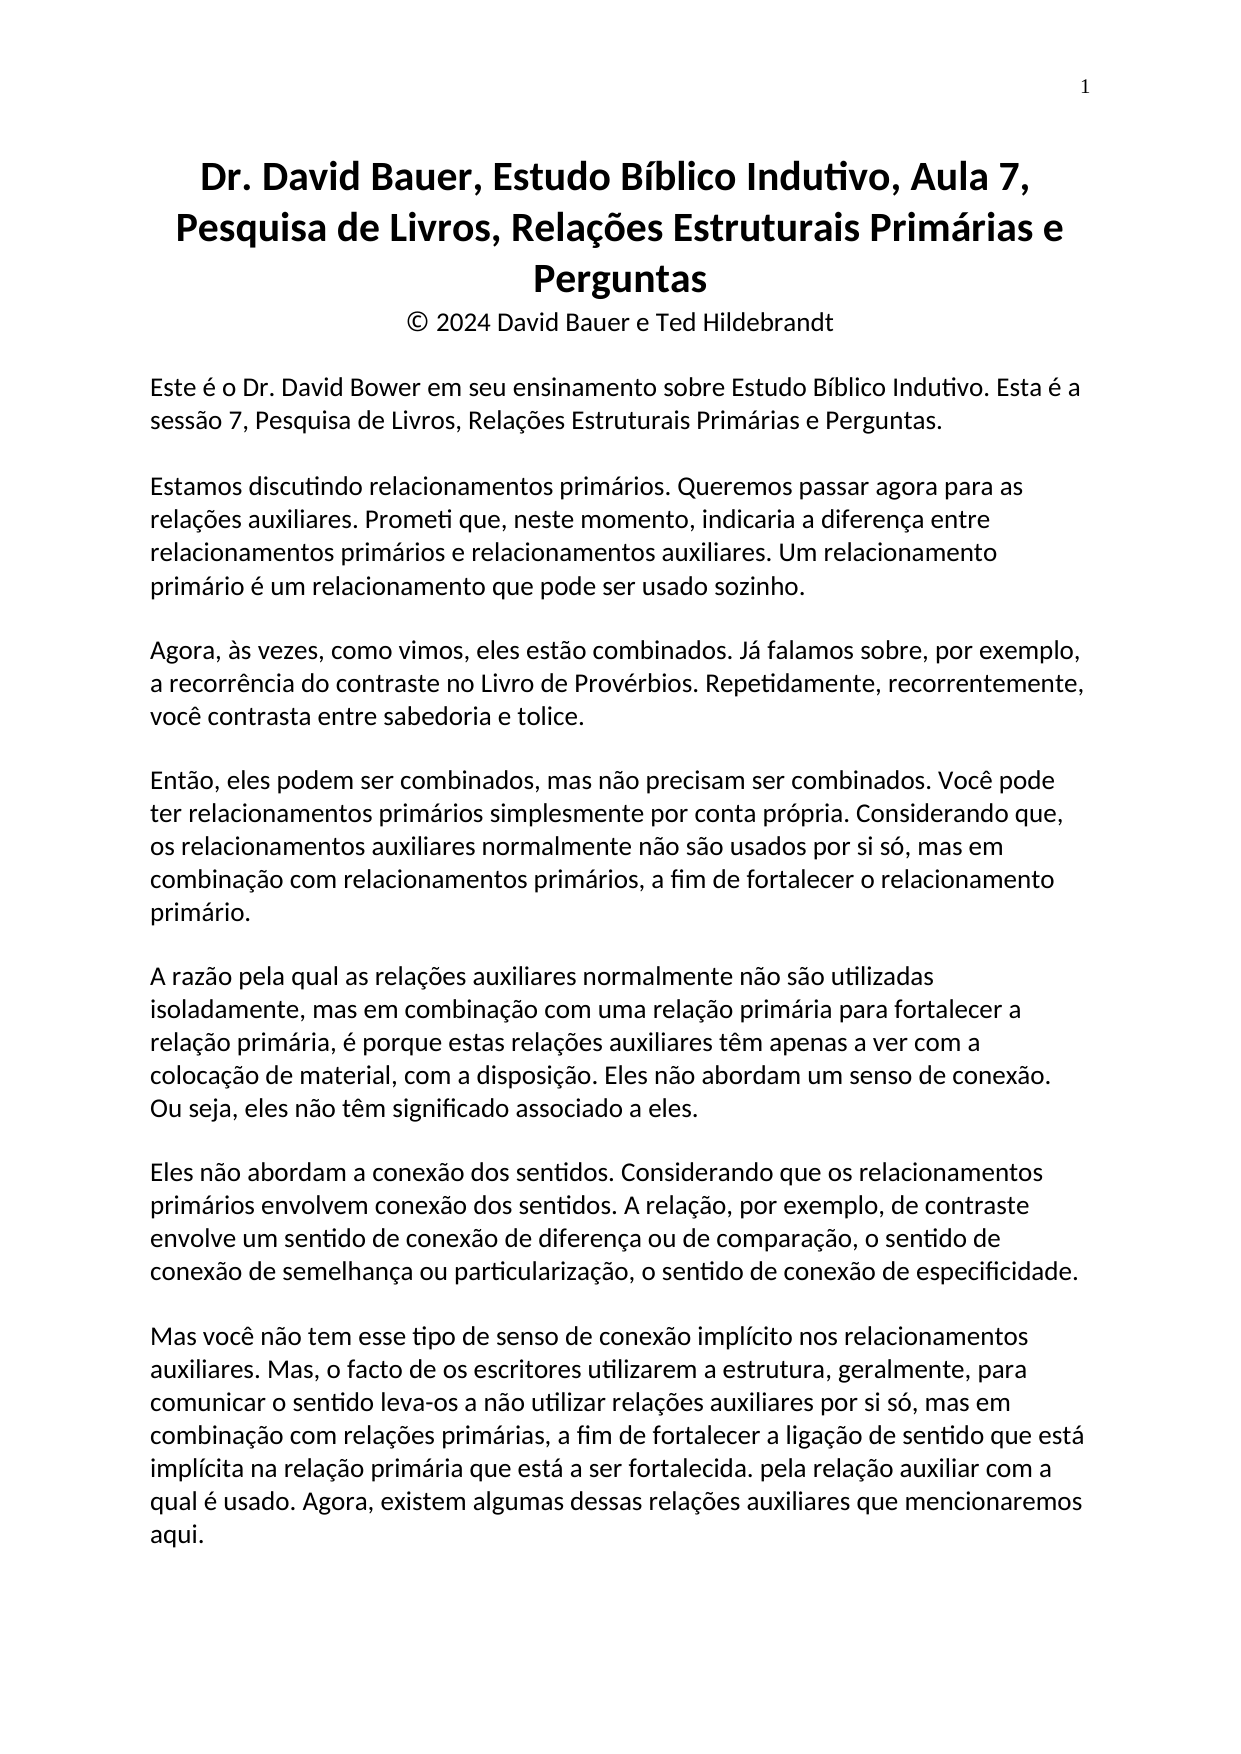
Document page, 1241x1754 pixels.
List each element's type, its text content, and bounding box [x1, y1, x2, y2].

text Este é o Dr. David Bower em seu ensinamento sobre Estudo Bíblico Indutivo. Esta é a sessão 7, Pesquisa de Livros, Relações Estruturais Primárias e Perguntas. Estamos discutindo relacionamentos primários. Queremos passar agora para as relações auxiliares. Prometi que, neste momento, indicaria a diferença entre relacionamentos primários e relacionamentos auxiliares. Um relacionamento primário é um relacionamento que pode ser usado sozinho. [150, 371, 1090, 602]
text Então, eles podem ser combinados, mas não precisam ser combinados. Você pode ter relacionamentos primários simplesmente por conta própria. Considerando que, os relacionamentos auxiliares normalmente não são usados por si só, mas em combinação com relacionamentos primários, a fim de fortalecer o relacionamento primário. [150, 763, 1090, 928]
text Dr. David Bauer, Estudo Bíblico Indutivo, Aula 7, Pesquisa de Livros, Relações Estruturais Primárias e Perguntas [150, 150, 1090, 302]
text Mas você não tem esse tipo de senso de conexão implícito nos relacionamentos auxiliares. Mas, o facto de os escritores utilizarem a estrutura, geralmente, para comunicar o sentido leva-os a não utilizar relações auxiliares por si só, mas em combinação com relações primárias, a fim de fortalecer a ligação de sentido que está implícita na relação primária que está a ser fortalecida. pela relação auxiliar com a qual é usado. Agora, existem algumas dessas relações auxiliares que mencionaremos aqui. [150, 1319, 1090, 1550]
text Eles não abordam a conexão dos sentidos. Considerando que os relacionamentos primários envolvem conexão dos sentidos. A relação, por exemplo, de contraste envolve um sentido de conexão de diferença ou de comparação, o sentido de conexão de semelhança ou particularização, o sentido de conexão de especificidade. [150, 1156, 1090, 1288]
text Agora, às vezes, como vimos, eles estão combinados. Já falamos sobre, por exemplo, a recorrência do contraste no Livro de Provérbios. Repetidamente, recorrentemente, você contrasta entre sabedoria e tolice. [150, 633, 1090, 732]
text A razão pela qual as relações auxiliares normalmente não são utilizadas isoladamente, mas em combinação com uma relação primária para fortalecer a relação primária, é porque estas relações auxiliares têm apenas a ver com a colocação de material, com a disposição. Eles não abordam um senso de conexão. Ou seja, eles não têm significado associado a eles. [150, 959, 1090, 1124]
text © 2024 David Bauer e Ted Hildebrandt [150, 302, 1090, 339]
